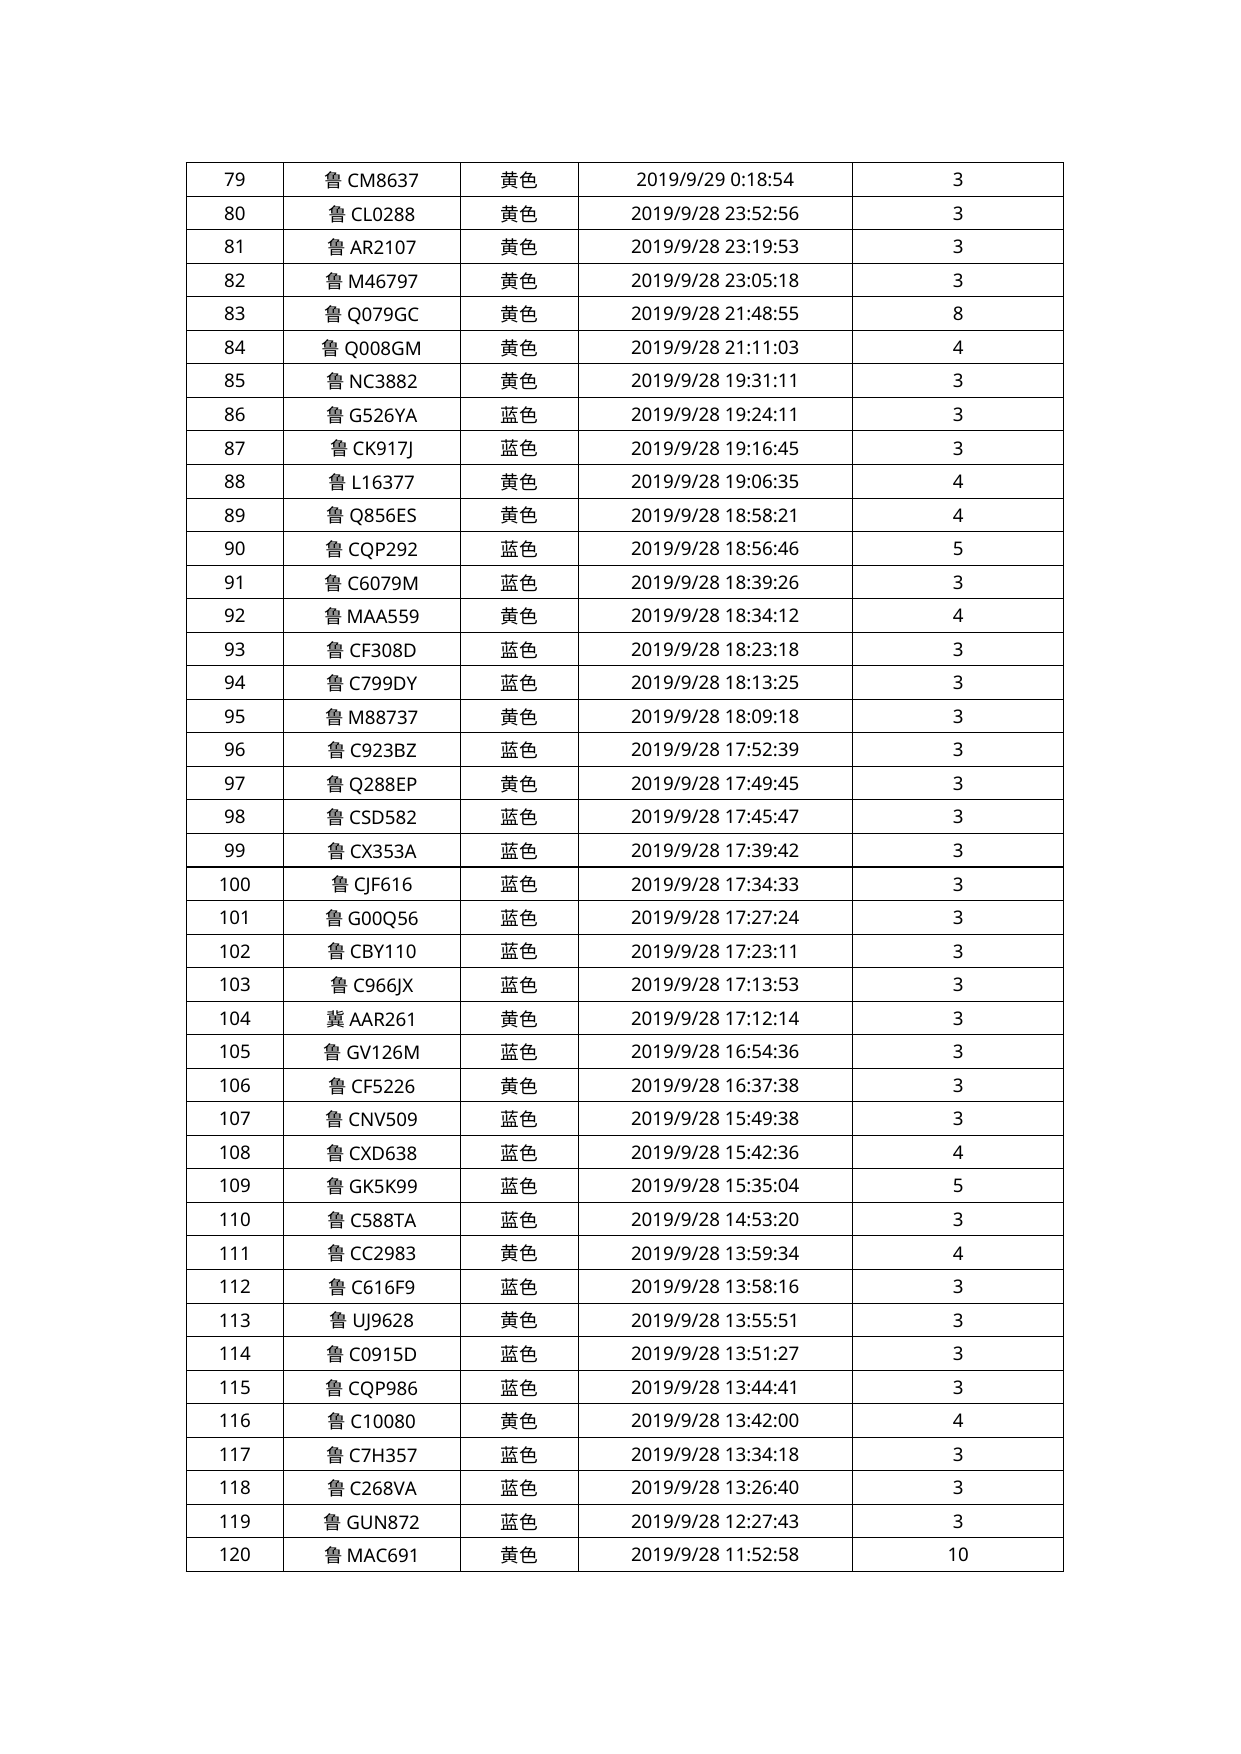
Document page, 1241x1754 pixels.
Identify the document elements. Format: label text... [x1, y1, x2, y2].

table_cell 2019/9/28 18:39:26 [579, 566, 852, 598]
table_cell 80 [187, 197, 283, 229]
table_cell 89 [187, 499, 283, 531]
table_cell 黄色 [461, 264, 578, 296]
table_cell 102 [187, 935, 283, 967]
table_cell 108 [187, 1136, 283, 1168]
table_cell 109 [187, 1169, 283, 1202]
table_cell 鲁C799DY [284, 666, 460, 699]
table_cell 3 [853, 1270, 1063, 1302]
table_cell 4 [853, 1136, 1063, 1168]
table_cell 2019/9/28 13:51:27 [579, 1337, 852, 1369]
table_cell 鲁CF308D [284, 633, 460, 665]
table_cell 蓝色 [461, 1102, 578, 1135]
table_cell 114 [187, 1337, 283, 1369]
table_cell 100 [187, 868, 283, 900]
table_cell 3 [853, 868, 1063, 900]
table_cell 5 [853, 1169, 1063, 1202]
table_cell 2019/9/28 17:27:24 [579, 901, 852, 933]
table_cell 98 [187, 800, 283, 833]
table_cell 2019/9/29 0:18:54 [579, 163, 852, 196]
table_cell 87 [187, 431, 283, 464]
table_cell 鲁M46797 [284, 264, 460, 296]
table_cell 蓝色 [461, 733, 578, 766]
table_cell 鲁M88737 [284, 700, 460, 732]
table_cell 鲁CQP292 [284, 532, 460, 564]
table_cell 蓝色 [461, 1505, 578, 1537]
table_cell 2019/9/28 21:11:03 [579, 331, 852, 363]
table_cell 2019/9/28 13:34:18 [579, 1438, 852, 1470]
table_cell 5 [853, 532, 1063, 564]
table_cell 鲁C966JX [284, 968, 460, 1001]
table_cell 黄色 [461, 1069, 578, 1101]
table_cell 2019/9/28 19:31:11 [579, 364, 852, 397]
table_cell 4 [853, 599, 1063, 632]
table_cell 黄色 [461, 499, 578, 531]
table_cell 81 [187, 230, 283, 263]
table_cell 96 [187, 733, 283, 766]
table_cell 黄色 [461, 767, 578, 799]
table_cell 鲁CXD638 [284, 1136, 460, 1168]
table_cell 2019/9/28 17:12:14 [579, 1002, 852, 1034]
table_cell 2019/9/28 23:19:53 [579, 230, 852, 263]
table_cell 3 [853, 566, 1063, 598]
table_cell 3 [853, 800, 1063, 833]
table_cell 3 [853, 700, 1063, 732]
table_cell 鲁NC3882 [284, 364, 460, 397]
table_cell 2019/9/28 15:35:04 [579, 1169, 852, 1202]
table_cell 4 [853, 1236, 1063, 1269]
table_cell 黄色 [461, 599, 578, 632]
table_cell 蓝色 [461, 633, 578, 665]
table_cell 蓝色 [461, 800, 578, 833]
table_cell 鲁CSD582 [284, 800, 460, 833]
table_cell 2019/9/28 16:54:36 [579, 1035, 852, 1068]
table_cell 鲁CBY110 [284, 935, 460, 967]
table_cell 105 [187, 1035, 283, 1068]
table_cell 99 [187, 834, 283, 866]
table_cell 蓝色 [461, 901, 578, 933]
table_cell 鲁CC2983 [284, 1236, 460, 1269]
table_cell 蓝色 [461, 1136, 578, 1168]
table_cell 94 [187, 666, 283, 699]
table_cell 3 [853, 1371, 1063, 1403]
table_cell 黄色 [461, 364, 578, 397]
table_cell 黄色 [461, 230, 578, 263]
table_cell 鲁Q079GC [284, 297, 460, 330]
table_cell 3 [853, 1203, 1063, 1235]
table_cell 3 [853, 431, 1063, 464]
table_cell 113 [187, 1304, 283, 1336]
table_cell 2019/9/28 18:23:18 [579, 633, 852, 665]
table_cell 3 [853, 1471, 1063, 1504]
table_cell 鲁C616F9 [284, 1270, 460, 1302]
table_cell 鲁CM8637 [284, 163, 460, 196]
table_cell 鲁MAA559 [284, 599, 460, 632]
table_cell 3 [853, 1505, 1063, 1537]
table_cell 鲁CJF616 [284, 868, 460, 900]
table_cell 2019/9/28 21:48:55 [579, 297, 852, 330]
table_cell 鲁AR2107 [284, 230, 460, 263]
table_cell 鲁Q856ES [284, 499, 460, 531]
table_cell 106 [187, 1069, 283, 1101]
table_cell 鲁GK5K99 [284, 1169, 460, 1202]
table_cell 鲁CK917J [284, 431, 460, 464]
table_cell 2019/9/28 17:52:39 [579, 733, 852, 766]
table_cell 117 [187, 1438, 283, 1470]
table_cell 2019/9/28 15:42:36 [579, 1136, 852, 1168]
table_cell 2019/9/28 12:27:43 [579, 1505, 852, 1537]
table_cell 蓝色 [461, 1438, 578, 1470]
table_cell 蓝色 [461, 968, 578, 1001]
table_cell 3 [853, 1102, 1063, 1135]
table_cell 鲁C6079M [284, 566, 460, 598]
table_cell 鲁G00Q56 [284, 901, 460, 933]
table_cell 鲁GUN872 [284, 1505, 460, 1537]
table_cell 鲁CQP986 [284, 1371, 460, 1403]
table_cell 2019/9/28 17:23:11 [579, 935, 852, 967]
table_cell 4 [853, 1404, 1063, 1437]
table_cell 蓝色 [461, 935, 578, 967]
table_cell 2019/9/28 11:52:58 [579, 1538, 852, 1571]
table_cell 黄色 [461, 331, 578, 363]
table_cell 120 [187, 1538, 283, 1571]
table_cell 蓝色 [461, 431, 578, 464]
table_cell 84 [187, 331, 283, 363]
table_cell 2019/9/28 23:52:56 [579, 197, 852, 229]
table_cell 119 [187, 1505, 283, 1537]
table_cell 鲁CX353A [284, 834, 460, 866]
table_cell 4 [853, 499, 1063, 531]
table_cell 鲁L16377 [284, 465, 460, 497]
table_cell 黄色 [461, 1404, 578, 1437]
table_cell 2019/9/28 17:49:45 [579, 767, 852, 799]
table_cell 2019/9/28 17:39:42 [579, 834, 852, 866]
table_cell 2019/9/28 19:16:45 [579, 431, 852, 464]
table_cell 黄色 [461, 1236, 578, 1269]
table_cell 3 [853, 834, 1063, 866]
table_cell 鲁CF5226 [284, 1069, 460, 1101]
table_cell 黄色 [461, 700, 578, 732]
table_cell 3 [853, 633, 1063, 665]
table_cell 鲁C0915D [284, 1337, 460, 1369]
table_cell 2019/9/28 18:09:18 [579, 700, 852, 732]
table_cell 8 [853, 297, 1063, 330]
table_cell 黄色 [461, 297, 578, 330]
table_cell 2019/9/28 17:34:33 [579, 868, 852, 900]
table_cell 鲁C7H357 [284, 1438, 460, 1470]
table_cell 2019/9/28 19:06:35 [579, 465, 852, 497]
table_cell 111 [187, 1236, 283, 1269]
table_cell 3 [853, 968, 1063, 1001]
table_cell 鲁Q288EP [284, 767, 460, 799]
table_cell 2019/9/28 13:58:16 [579, 1270, 852, 1302]
table_cell 118 [187, 1471, 283, 1504]
table_cell 107 [187, 1102, 283, 1135]
table_cell 88 [187, 465, 283, 497]
table_cell 2019/9/28 15:49:38 [579, 1102, 852, 1135]
table_cell 97 [187, 767, 283, 799]
table_cell 3 [853, 398, 1063, 430]
table_cell 蓝色 [461, 1337, 578, 1369]
table_cell 2019/9/28 18:13:25 [579, 666, 852, 699]
table_cell 3 [853, 767, 1063, 799]
table_cell 鲁C10080 [284, 1404, 460, 1437]
table_cell 2019/9/28 18:34:12 [579, 599, 852, 632]
table_cell 蓝色 [461, 1035, 578, 1068]
table_cell 蓝色 [461, 1203, 578, 1235]
table_cell 蓝色 [461, 1169, 578, 1202]
table_cell 鲁C268VA [284, 1471, 460, 1504]
table_cell 冀AAR261 [284, 1002, 460, 1034]
table_cell 3 [853, 364, 1063, 397]
table_cell 蓝色 [461, 398, 578, 430]
table_cell 鲁UJ9628 [284, 1304, 460, 1336]
table_cell 104 [187, 1002, 283, 1034]
table_cell 2019/9/28 17:13:53 [579, 968, 852, 1001]
table_cell 91 [187, 566, 283, 598]
table_cell 101 [187, 901, 283, 933]
table_cell 90 [187, 532, 283, 564]
table_cell 85 [187, 364, 283, 397]
table_cell 3 [853, 666, 1063, 699]
table_cell 79 [187, 163, 283, 196]
table_cell 82 [187, 264, 283, 296]
table_cell 蓝色 [461, 1471, 578, 1504]
table_cell 2019/9/28 13:44:41 [579, 1371, 852, 1403]
table_cell 83 [187, 297, 283, 330]
table_cell 95 [187, 700, 283, 732]
table_cell 2019/9/28 13:26:40 [579, 1471, 852, 1504]
table_cell 鲁C588TA [284, 1203, 460, 1235]
table_cell 2019/9/28 13:59:34 [579, 1236, 852, 1269]
table_cell 115 [187, 1371, 283, 1403]
table_cell 黄色 [461, 163, 578, 196]
table_cell 93 [187, 633, 283, 665]
table_cell 鲁CNV509 [284, 1102, 460, 1135]
table_cell 10 [853, 1538, 1063, 1571]
table_cell 鲁G526YA [284, 398, 460, 430]
table_cell 3 [853, 163, 1063, 196]
table_cell 鲁Q008GM [284, 331, 460, 363]
table_cell 3 [853, 1069, 1063, 1101]
table_cell 蓝色 [461, 666, 578, 699]
table_cell 2019/9/28 23:05:18 [579, 264, 852, 296]
table_cell 鲁C923BZ [284, 733, 460, 766]
table_cell 3 [853, 197, 1063, 229]
table_cell 蓝色 [461, 1371, 578, 1403]
table_cell 4 [853, 331, 1063, 363]
table_cell 2019/9/28 17:45:47 [579, 800, 852, 833]
table_cell 鲁MAC691 [284, 1538, 460, 1571]
table_cell 2019/9/28 16:37:38 [579, 1069, 852, 1101]
table_cell 黄色 [461, 1538, 578, 1571]
table_cell 92 [187, 599, 283, 632]
table_cell 蓝色 [461, 868, 578, 900]
table_cell 黄色 [461, 1002, 578, 1034]
table_cell 116 [187, 1404, 283, 1437]
table_cell 蓝色 [461, 1270, 578, 1302]
table_cell 2019/9/28 18:58:21 [579, 499, 852, 531]
table_cell 2019/9/28 18:56:46 [579, 532, 852, 564]
table_cell 蓝色 [461, 566, 578, 598]
table_cell 3 [853, 1337, 1063, 1369]
table_cell 2019/9/28 13:42:00 [579, 1404, 852, 1437]
table_cell 112 [187, 1270, 283, 1302]
table_cell 3 [853, 1035, 1063, 1068]
table_cell 3 [853, 733, 1063, 766]
table_cell 2019/9/28 14:53:20 [579, 1203, 852, 1235]
table_cell 蓝色 [461, 532, 578, 564]
table_cell 86 [187, 398, 283, 430]
table_cell 蓝色 [461, 834, 578, 866]
table_cell 103 [187, 968, 283, 1001]
table_cell 3 [853, 1002, 1063, 1034]
table_cell 110 [187, 1203, 283, 1235]
table_cell 3 [853, 935, 1063, 967]
table_cell 鲁GV126M [284, 1035, 460, 1068]
table_cell 3 [853, 230, 1063, 263]
table_cell 3 [853, 901, 1063, 933]
table_cell 黄色 [461, 197, 578, 229]
table_cell 2019/9/28 19:24:11 [579, 398, 852, 430]
table_cell 3 [853, 1304, 1063, 1336]
table_cell 3 [853, 1438, 1063, 1470]
table_cell 黄色 [461, 1304, 578, 1336]
table_cell 4 [853, 465, 1063, 497]
table_cell 黄色 [461, 465, 578, 497]
table_cell 鲁CL0288 [284, 197, 460, 229]
table_cell 3 [853, 264, 1063, 296]
table_cell 2019/9/28 13:55:51 [579, 1304, 852, 1336]
